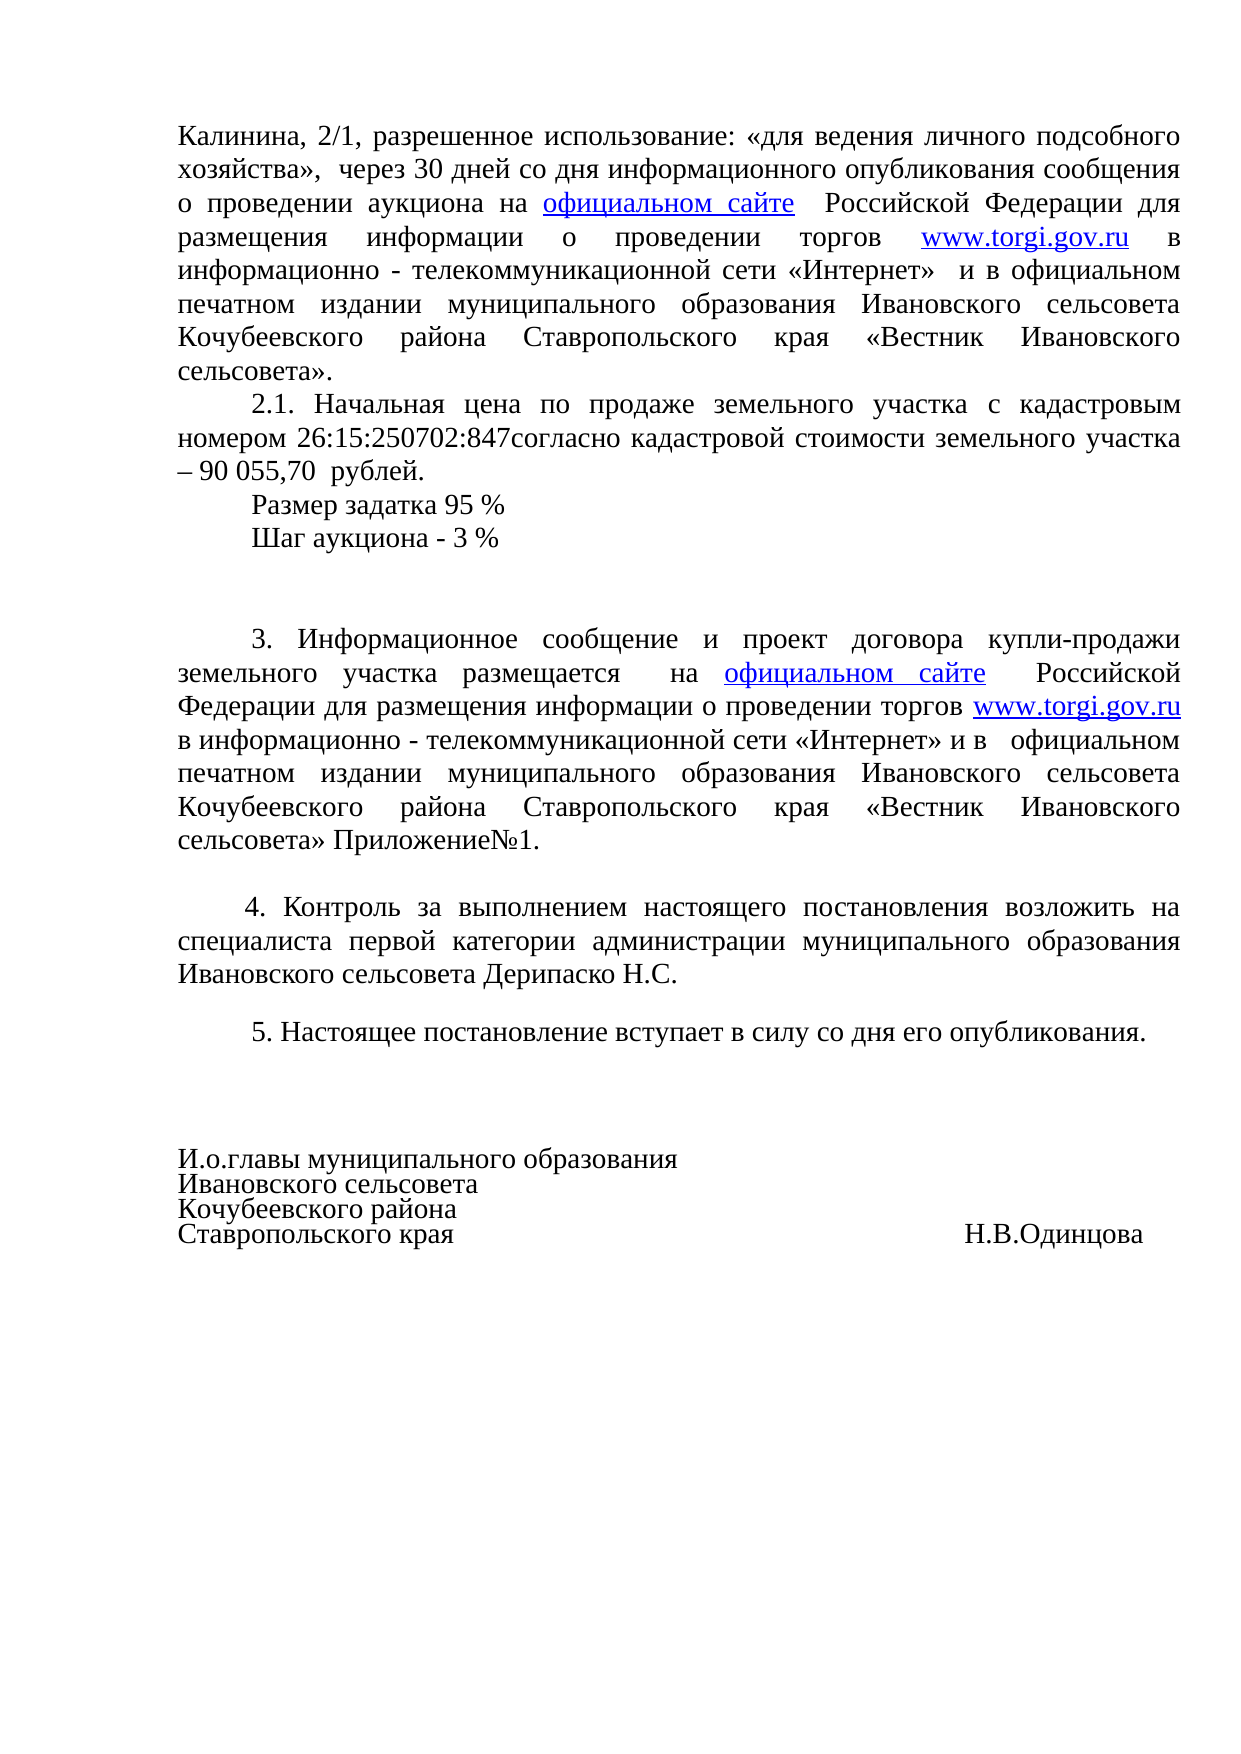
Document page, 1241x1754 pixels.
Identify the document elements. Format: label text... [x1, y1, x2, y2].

text И.о.главы муниципального образования [177, 1148, 1181, 1173]
text Шаг аукциона - 3 % [177, 521, 1181, 554]
text Кочубеевского района [177, 1198, 1181, 1223]
text Ивановского сельсовета [177, 1173, 1181, 1198]
text 2.1. Начальная цена по продаже земельного участка с кадастровым номером 26:15:250702:847согласно кадастровой стоимости земельного участка – 90 055,70 рублей. [177, 386, 1181, 487]
text Размер задатка 95 % [177, 487, 1181, 521]
text Ставропольского края Н.В.Одинцова [177, 1223, 1181, 1248]
text 5. Настоящее постановление вступает в силу со дня его опубликования. [177, 1014, 1181, 1048]
text 4. Контроль за выполнением настоящего постановления возложить на специалиста первой категории администрации муниципального образования Ивановского сельсовета Дерипаско Н.С. [177, 889, 1181, 990]
text 3. Информационное сообщение и проект договора купли-продажи земельного участка размещается на официальном сайте Российской Федерации для размещения информации о проведении торгов www.torgi.gov.ru в информационно - телекоммуникационной сети «Интернет» и в официальном печатном издании муниципального образования Ивановского сельсовета Кочубеевского района Ставропольского края «Вестник Ивановского сельсовета» Приложение№1. [177, 621, 1181, 856]
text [177, 118, 1181, 386]
